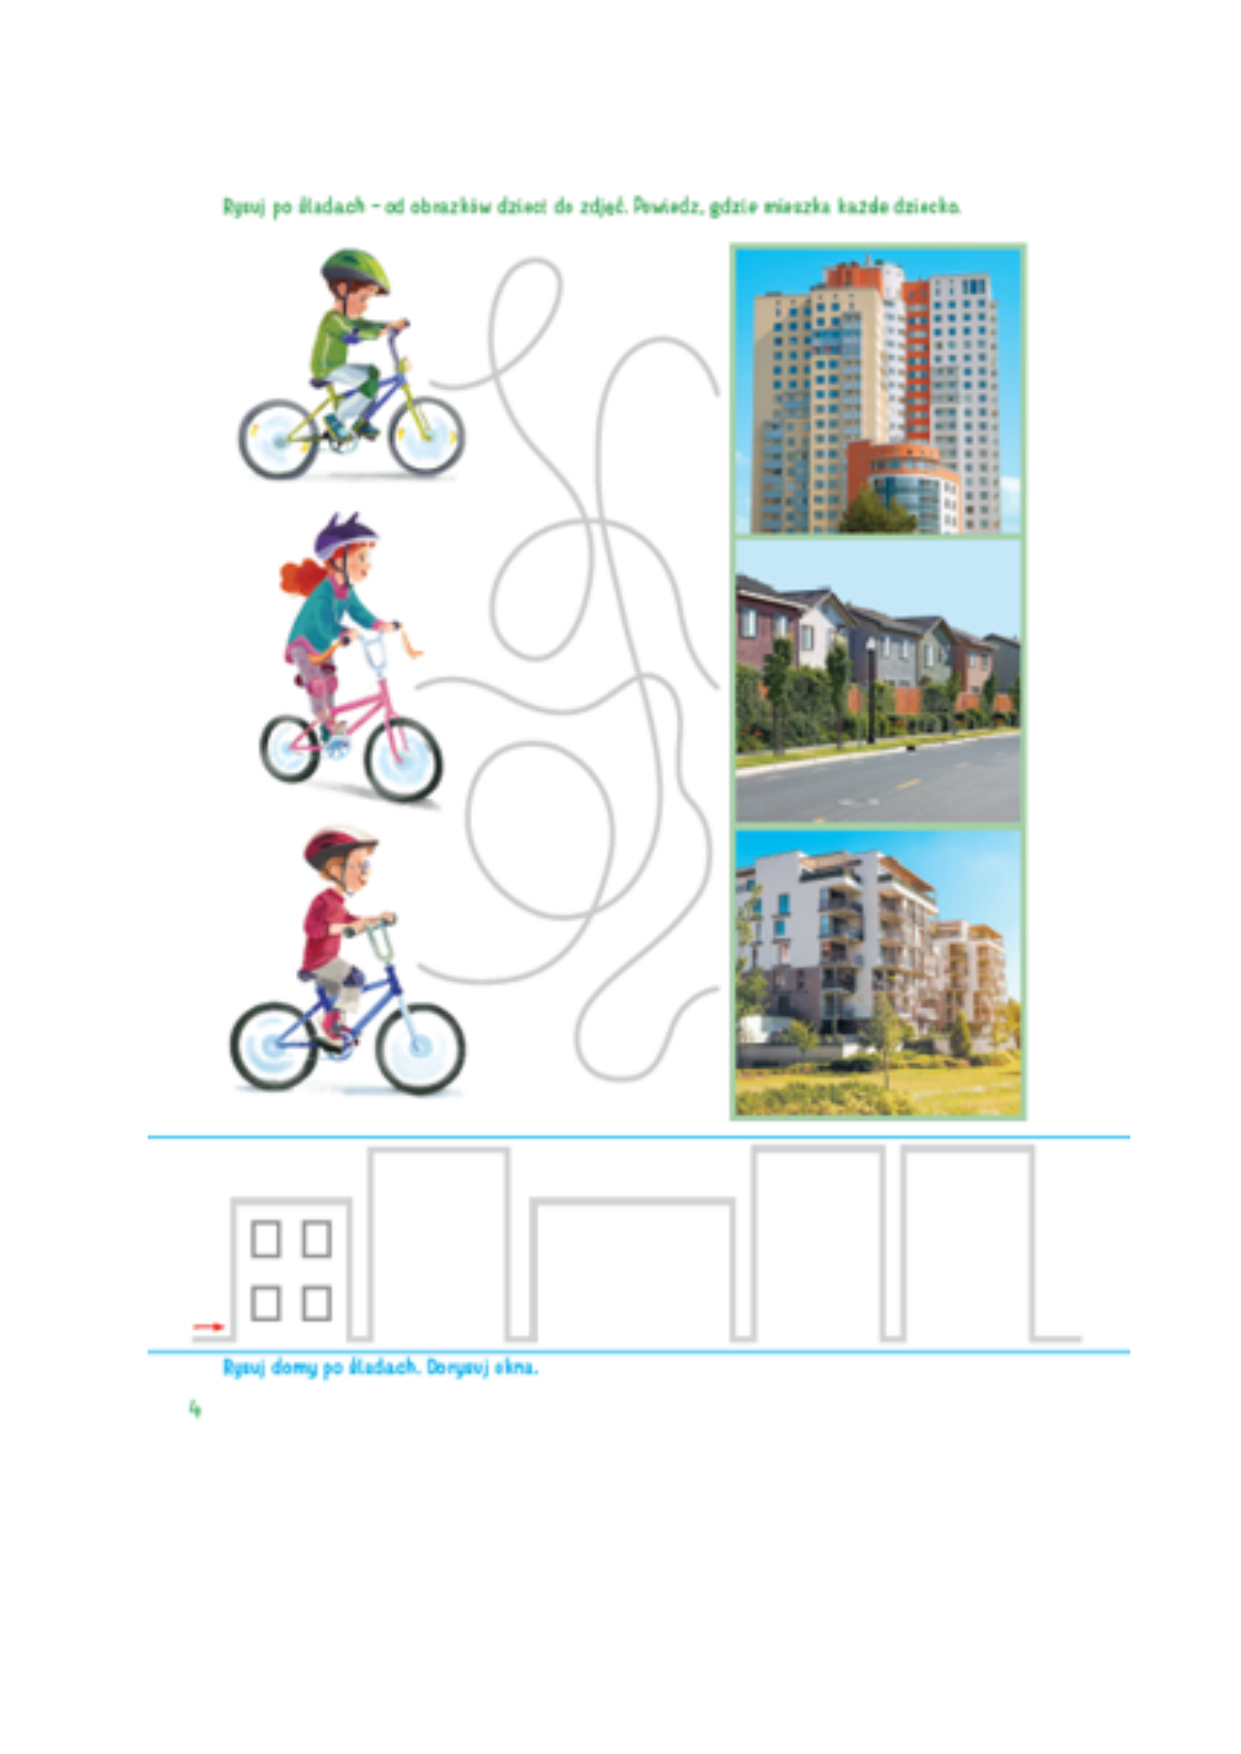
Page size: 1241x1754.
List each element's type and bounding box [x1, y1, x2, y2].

picture [147, 147, 1131, 1453]
